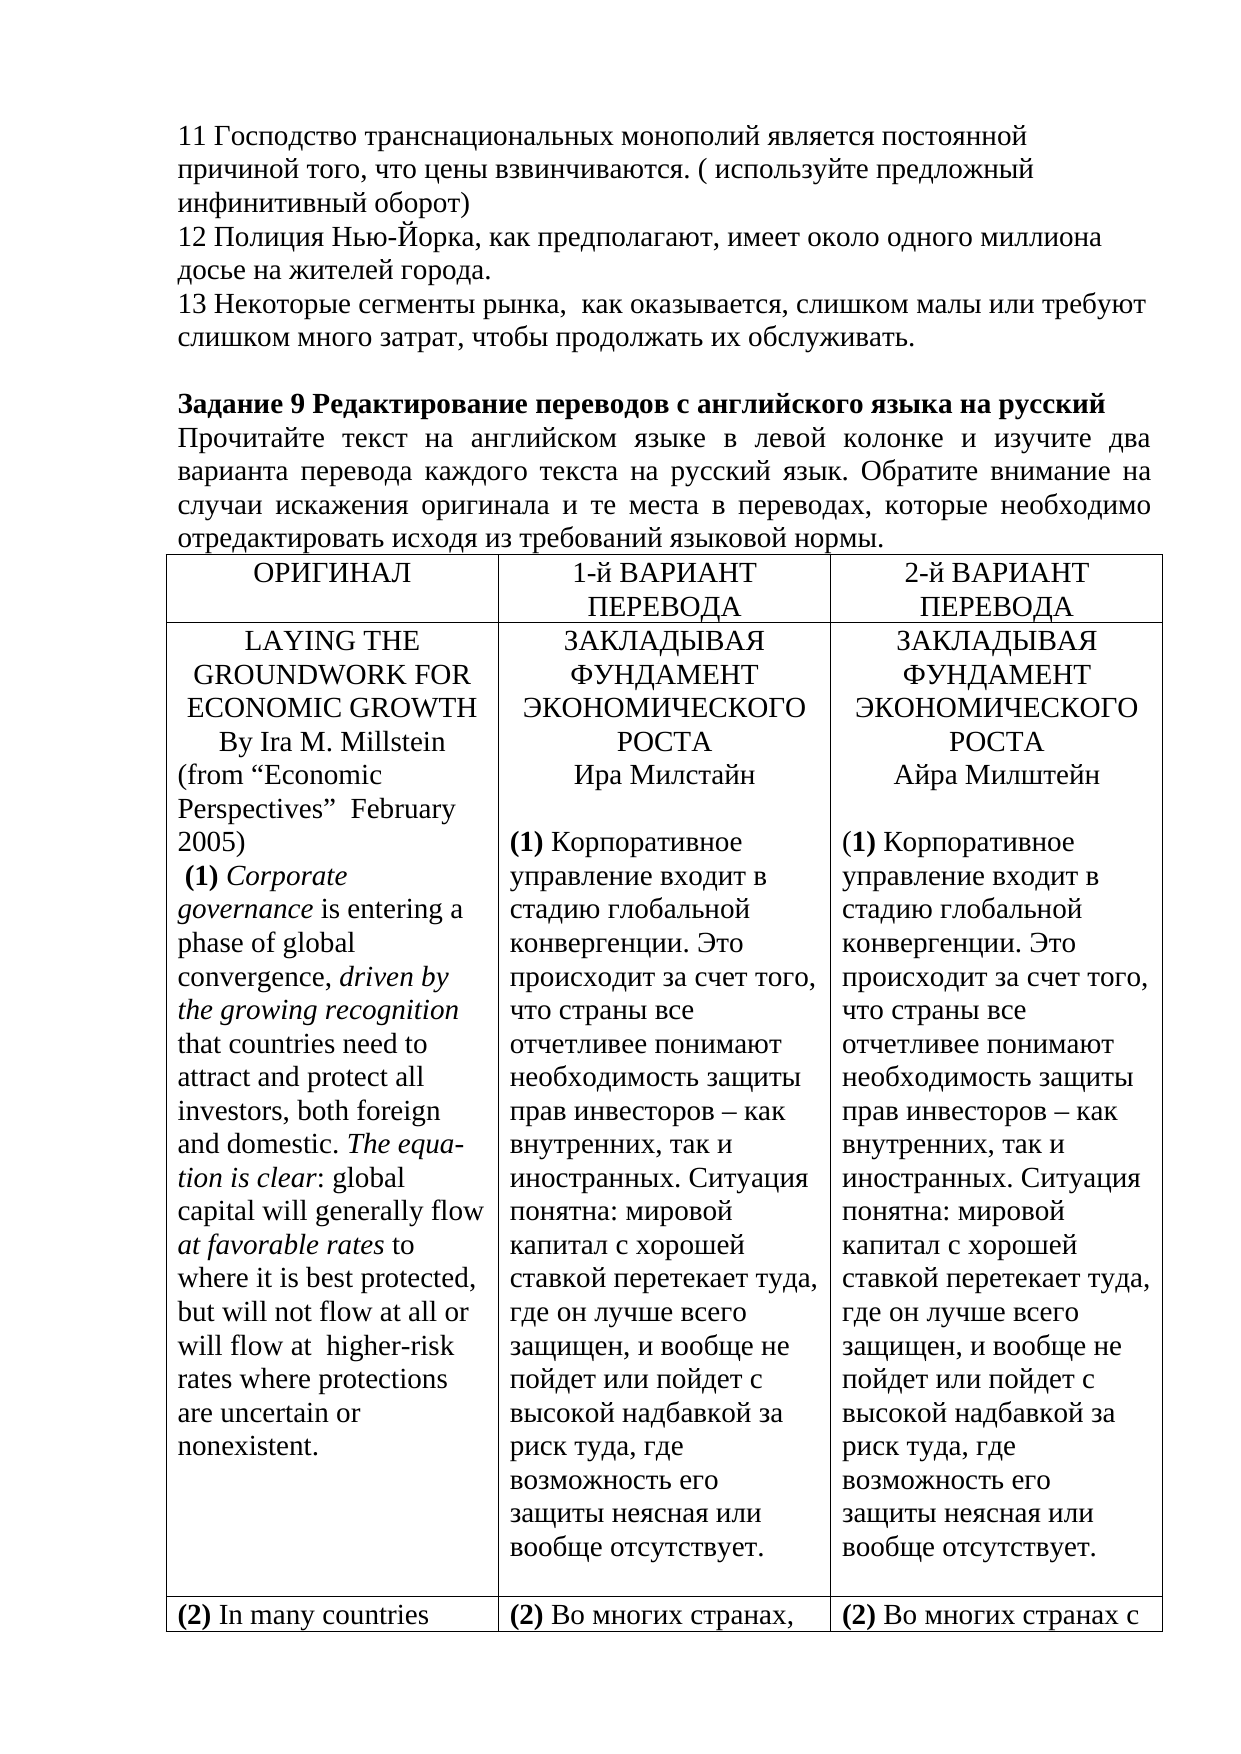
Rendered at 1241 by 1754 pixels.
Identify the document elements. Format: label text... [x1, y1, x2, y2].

table_cell ЗАКЛАДЫВАЯ ФУНДАМЕНТ ЭКОНОМИЧЕСКОГО РОСТА Ира Милстайн (1) Корпоративное управление входит в стадию глобальной конвергенции. Это происходит за счет того, что страны все отчетливее понимают необходимость защиты прав инвесторов – как внутренних, так и иностранных. Ситуация понятна: мировой капитал с хорошей ставкой перетекает туда, где он лучше всего защищен, и вообще не пойдет или пойдет с высокой надбавкой за риск туда, где возможность его защиты неясная или вообще отсутствует. [499, 623, 830, 1596]
table_header ОРИГИНАЛ [167, 555, 498, 622]
table_cell ЗАКЛАДЫВАЯ ФУНДАМЕНТ ЭКОНОМИЧЕСКОГО РОСТА Айра Милштейн (1) Корпоративное управление входит в стадию глобальной конвергенции. Это происходит за счет того, что страны все отчетливее понимают необходимость защиты прав инвесторов – как внутренних, так и иностранных. Ситуация понятна: мировой капитал с хорошей ставкой перетекает туда, где он лучше всего защищен, и вообще не пойдет или пойдет с высокой надбавкой за риск туда, где возможность его защиты неясная или вообще отсутствует. [831, 623, 1162, 1596]
text 11 Господство транснациональных монополий является постоянной причиной того, что цены взвинчиваются. ( используйте предложный инфинитивный оборот) [177, 118, 1152, 219]
text 12 Полиция Нью-Йорка, как предполагают, имеет около одного миллиона досье на жителей города. [177, 219, 1152, 286]
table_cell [167, 1597, 498, 1631]
table_cell LAYING THE GROUNDWORK FOR ECONOMIC GROWTH By Ira M. Millstein (from “Economic Perspectives” February 2005) (1) Corporate governance is entering a phase of global convergence, driven by the growing recognition that countries need to attract and protect all investors, both foreign and domestic. The equation is clear: global capital will generally flow at favorable rates to where it is best protected, but will not flow at all or will flow at higher-risk rates where protections are uncertain or nonexistent. [167, 623, 498, 1596]
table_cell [499, 1597, 830, 1631]
text Прочитайте текст на английском языке в левой колонке и изучите два варианта перевода каждого текста на русский язык. Обратите внимание на случаи искажения оригинала и те места в переводах, которые необходимо отредактировать исходя из требований языковой нормы. [177, 420, 1152, 554]
text 13 Некоторые сегменты рынка, как оказывается, слишком малы или требуют слишком много затрат, чтобы продолжать их обслуживать. [177, 286, 1152, 353]
table_header 2-й ВАРИАНТ ПЕРЕВОДА [831, 555, 1162, 622]
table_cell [831, 1597, 1162, 1631]
text Задание 9 Редактирование переводов с английского языка на русский [177, 386, 1152, 420]
table_header 1-й ВАРИАНТ ПЕРЕВОДА [499, 555, 830, 622]
